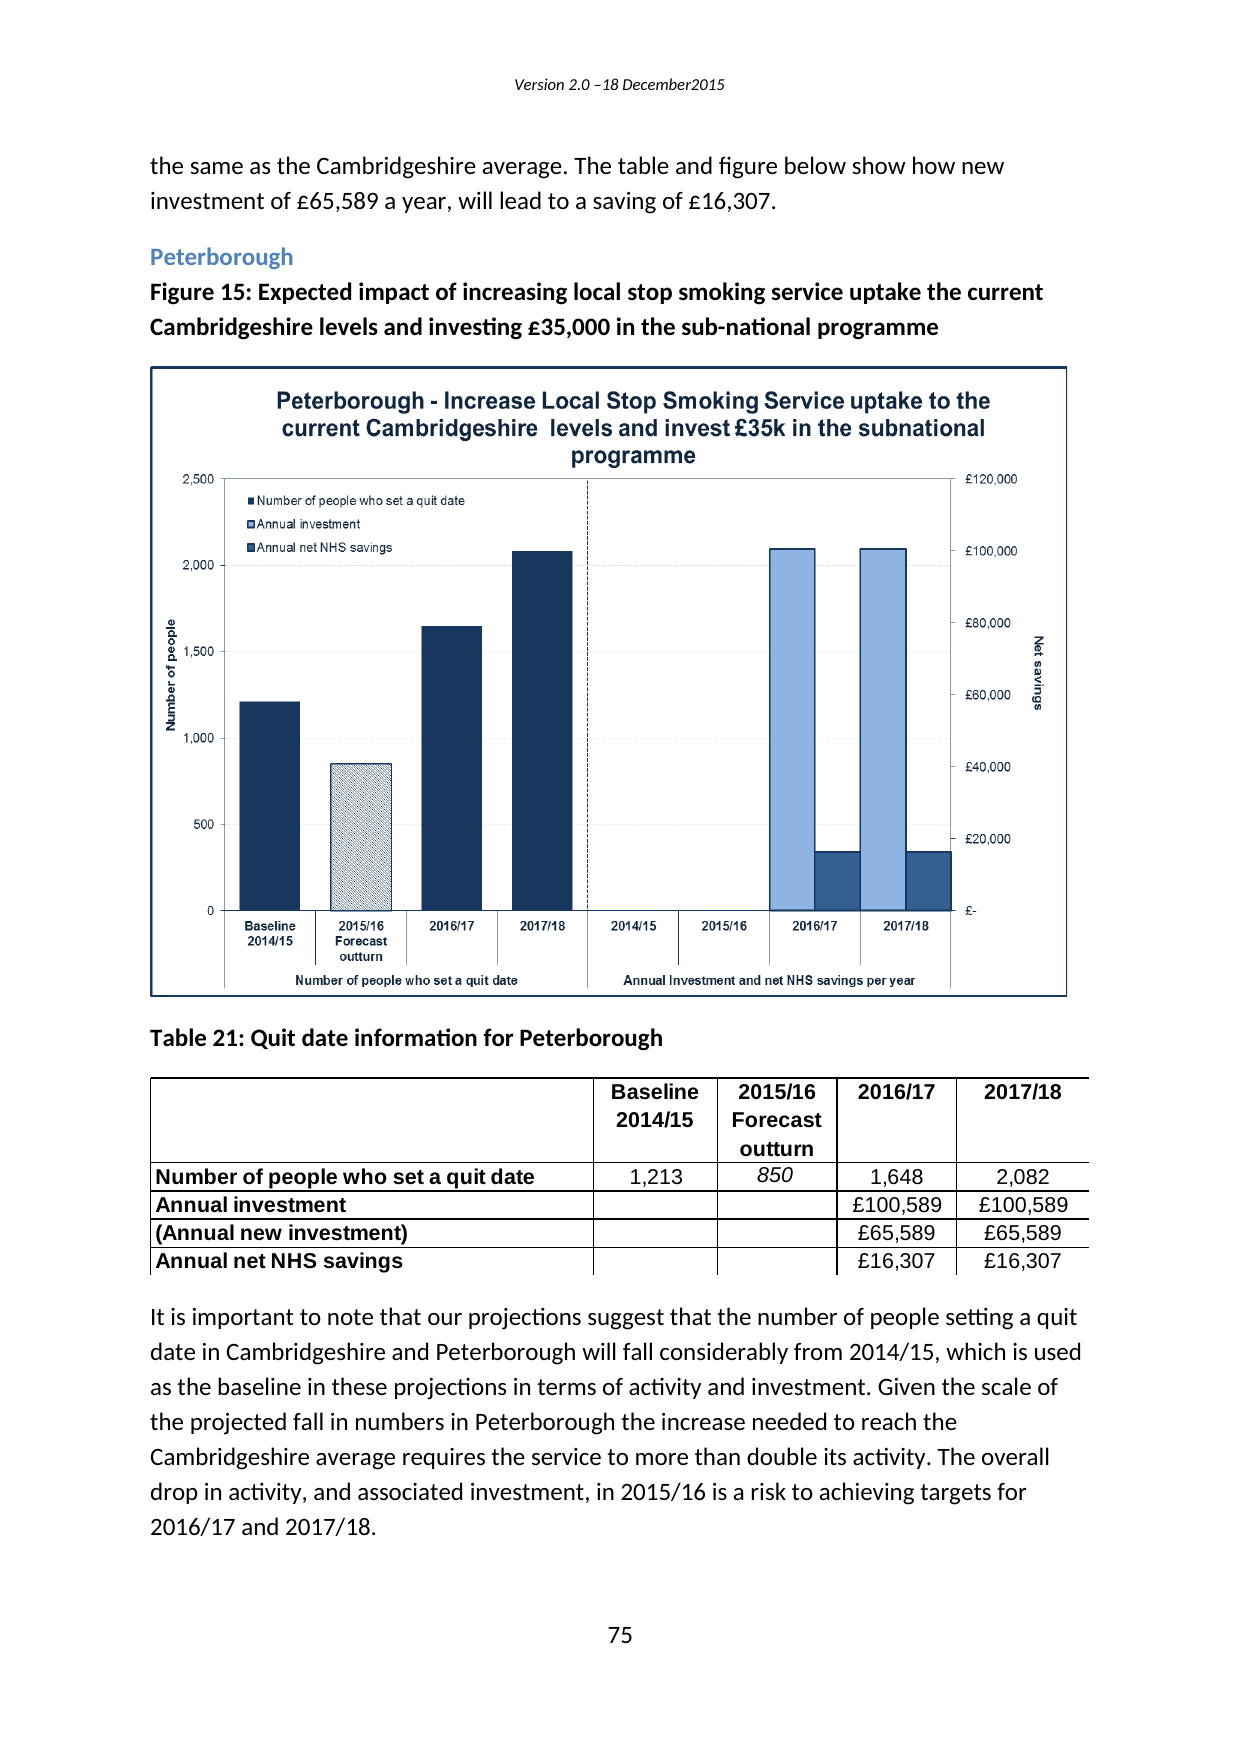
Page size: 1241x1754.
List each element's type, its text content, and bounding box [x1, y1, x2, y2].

text It is important to note that our projections suggest that the number of people setting a quit date in Cambridgeshire and Peterborough will fall considerably from 2014/15, which is used as the baseline in these projections in terms of activity and investment. Given the scale of the projected fall in numbers in Peterborough the increase needed to reach the Cambridgeshire average requires the service to more than double its activity. The overall drop in activity, and associated investment, in 2015/16 is a risk to achieving targets for 2016/17 and 2017/18. [150, 1302, 1090, 1542]
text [150, 150, 1090, 216]
subtitle Peterborough [150, 241, 1090, 271]
text Table 21: Quit date information for Peterborough [150, 1022, 1090, 1052]
text Figure 15: Expected impact of increasing local stop smoking service uptake the current Cambridgeshire levels and investing £35,000 in the sub-national programme [150, 276, 1090, 341]
picture [150, 366, 1068, 997]
